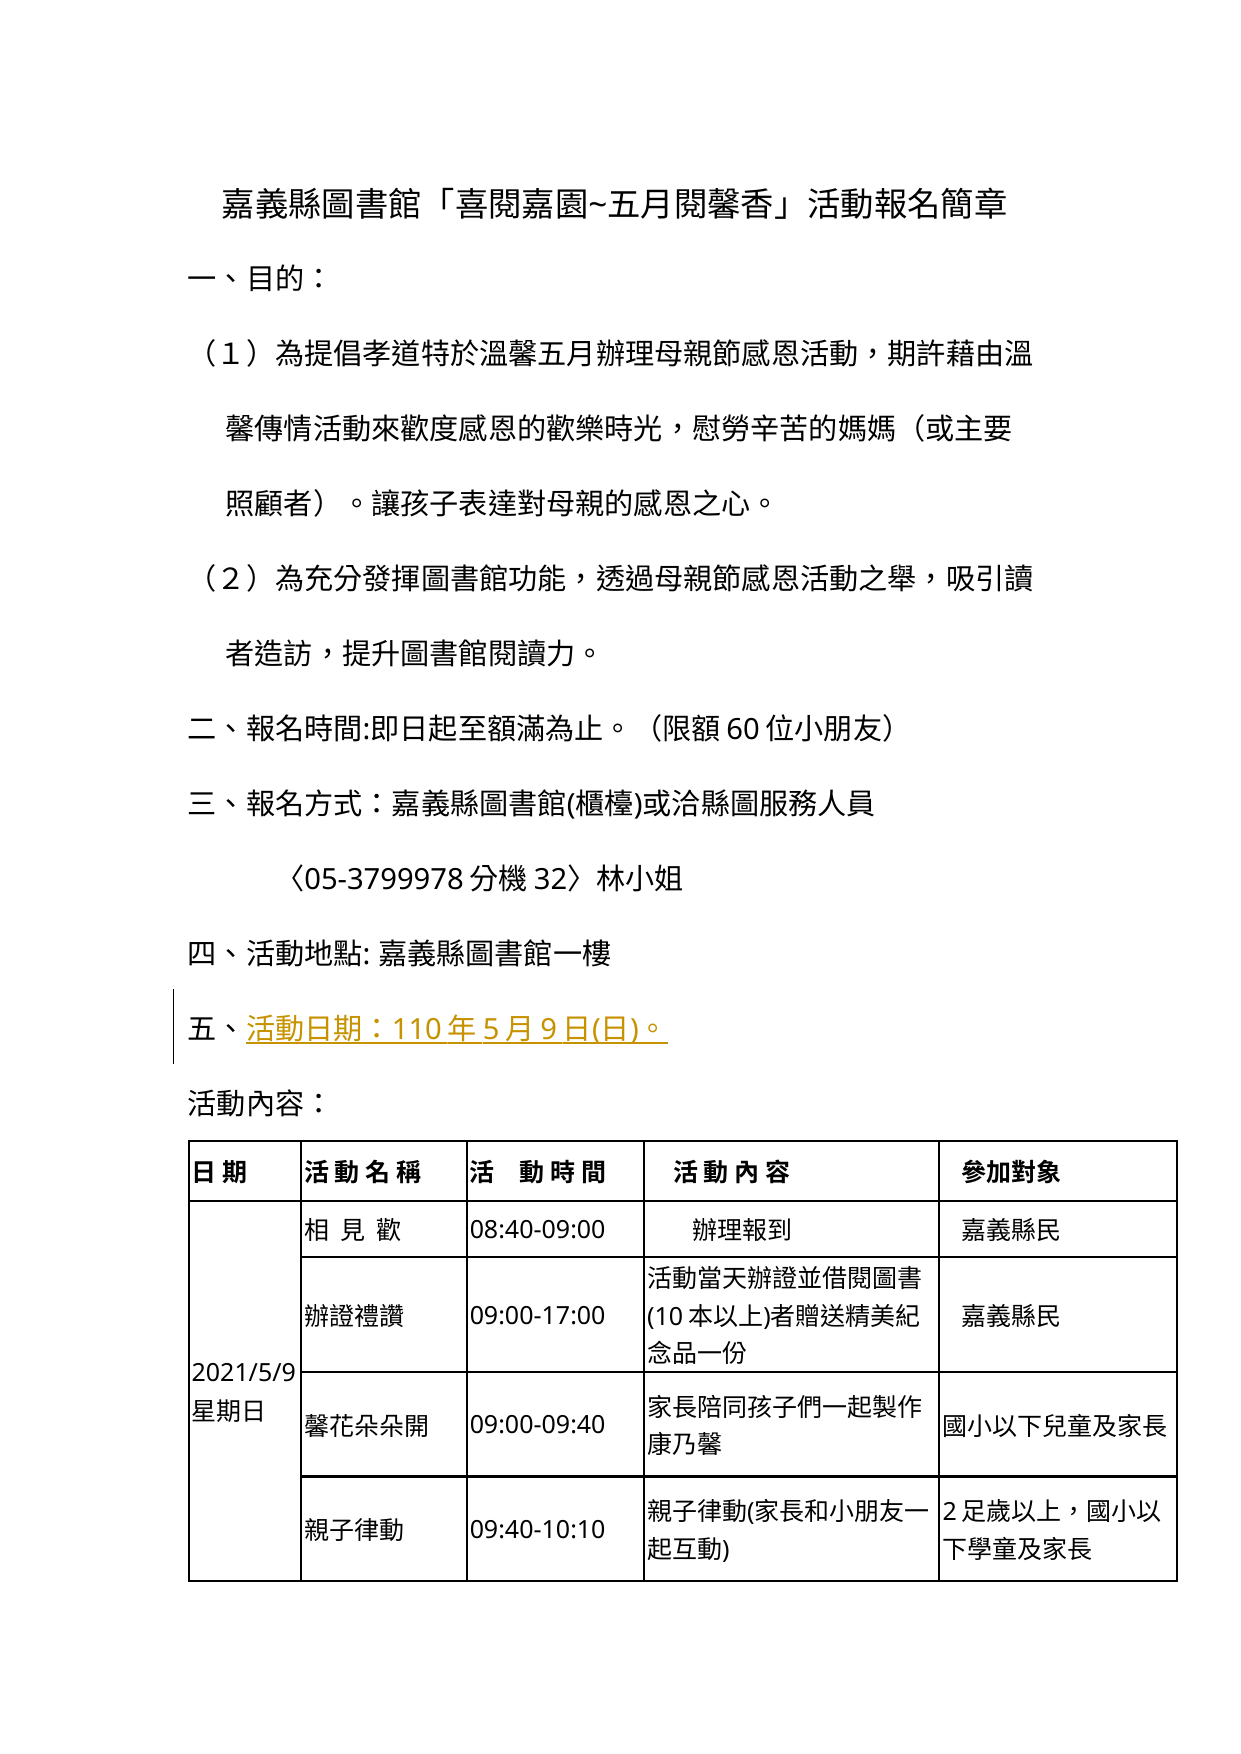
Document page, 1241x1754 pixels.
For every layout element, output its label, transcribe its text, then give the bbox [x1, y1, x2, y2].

table_cell 辦證禮讚 [302, 1258, 466, 1371]
table_header 日 期 [190, 1142, 300, 1199]
table_cell 親子律動 [302, 1478, 466, 1580]
table_cell 家長陪同孩子們一起製作康乃馨 [645, 1373, 938, 1475]
text 一、目的： [187, 239, 1053, 314]
table_cell 馨花朵朵開 [302, 1373, 466, 1475]
text 〈05-3799978分機32〉林小姐 [187, 839, 1053, 914]
text 三、報名方式：嘉義縣圖書館(櫃檯)或洽縣圖服務人員 [187, 764, 1053, 839]
table_header 活 動 時 間 [468, 1142, 643, 1199]
text 馨傳情活動來歡度感恩的歡樂時光，慰勞辛苦的媽媽（或主要 [187, 389, 1053, 464]
table_header 活 動 內 容 [645, 1142, 938, 1199]
table_cell 09:00-17:00 [468, 1258, 643, 1371]
text 五、 [187, 989, 1053, 1064]
table_cell 辦理報到 [645, 1202, 938, 1256]
text （１）為提倡孝道特於溫馨五月辦理母親節感恩活動，期許藉由溫 [187, 314, 1053, 389]
text 二、報名時間:即日起至額滿為止。（限額60位小朋友） [187, 689, 1053, 764]
table_cell 活動當天辦證並借閱圖書(10本以上)者贈送精美紀念品一份 [645, 1258, 938, 1371]
text 者造訪，提升圖書館閱讀力。 [187, 614, 1053, 689]
table_cell 09:40-10:10 [468, 1478, 643, 1580]
table_cell 2足歲以上，國小以下學童及家長 [940, 1478, 1176, 1580]
table_cell 嘉義縣民 [940, 1258, 1176, 1371]
table_header 參加對象 [940, 1142, 1176, 1199]
table_cell 親子律動(家長和小朋友一起互動) [645, 1478, 938, 1580]
text 四、活動地點: 嘉義縣圖書館一樓 [187, 914, 1053, 989]
text 嘉義縣圖書館「喜閱嘉園~五月閱馨香」活動報名簡章 [187, 164, 1053, 239]
table_cell 09:00-09:40 [468, 1373, 643, 1475]
table_cell 國小以下兒童及家長 [940, 1373, 1176, 1475]
text 照顧者）。讓孩子表達對母親的感恩之心。 [187, 464, 1053, 539]
table_cell 2021/5/9星期日 [190, 1202, 300, 1580]
table_cell 嘉義縣民 [940, 1202, 1176, 1256]
table_cell 08:40-09:00 [468, 1202, 643, 1256]
table_cell 相 見 歡 [302, 1202, 466, 1256]
text 活動內容： [187, 1064, 1053, 1139]
text （２）為充分發揮圖書館功能，透過母親節感恩活動之舉，吸引讀 [187, 539, 1053, 614]
table_header 活 動 名 稱 [302, 1142, 466, 1199]
